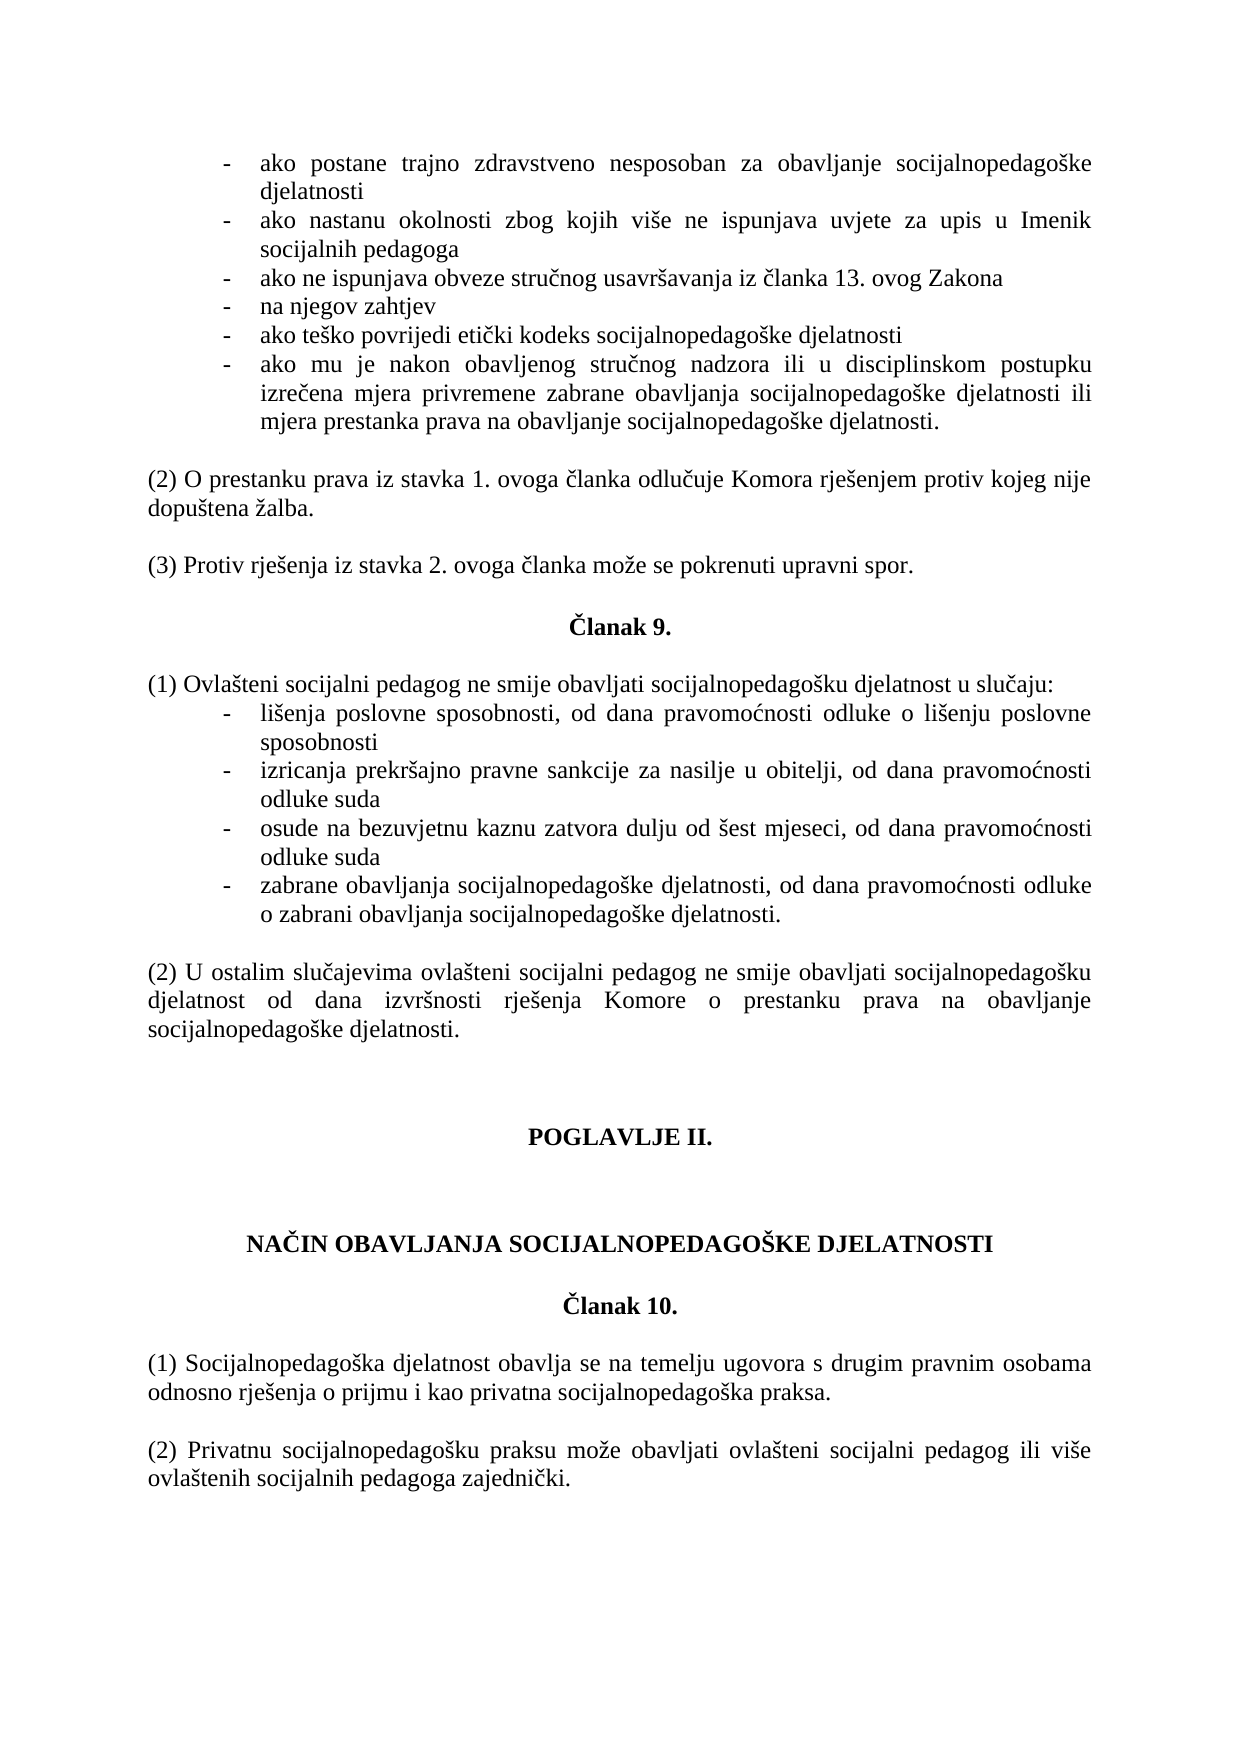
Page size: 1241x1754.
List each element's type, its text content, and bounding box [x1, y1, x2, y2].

text (3) Protiv rješenja iz stavka 2. ovoga članka može se pokrenuti upravni spor. [148, 550, 1093, 579]
subtitle Članak 9. [148, 612, 1093, 641]
list ako nastanu okolnosti zbog kojih više ne ispunjava uvjete za upis u Imenik socijalnih pedagoga [223, 205, 1093, 263]
subtitle Članak 10. [148, 1291, 1093, 1320]
list ako teško povrijedi etički kodeks socijalnopedagoške djelatnosti [223, 320, 1093, 349]
list ako mu je nakon obavljenog stručnog nadzora ili u disciplinskom postupku izrečena mjera privremene zabrane obavljanja socijalnopedagoške djelatnosti ili mjera prestanka prava na obavljanje socijalnopedagoške djelatnosti. [223, 349, 1093, 435]
list izricanja prekršajno pravne sankcije za nasilje u obitelji, od dana pravomoćnosti odluke suda [223, 756, 1093, 813]
list ako postane trajno zdravstveno nesposoban za obavljanje socijalnopedagoške djelatnosti [223, 148, 1093, 205]
subtitle NAČIN OBAVLJANJA SOCIJALNOPEDAGOŠKE DJELATNOSTI [148, 1229, 1093, 1258]
list zabrane obavljanja socijalnopedagoške djelatnosti, od dana pravomoćnosti odluke o zabrani obavljanja socijalnopedagoške djelatnosti. [223, 871, 1093, 928]
list na njegov zahtjev [223, 291, 1093, 320]
text (2) Privatnu socijalnopedagošku praksu može obavljati ovlašteni socijalni pedagog ili više ovlaštenih socijalnih pedagoga zajednički. [148, 1435, 1093, 1492]
subtitle POGLAVLJE II. [148, 1122, 1093, 1151]
list ako ne ispunjava obveze stručnog usavršavanja iz članka 13. ovog Zakona [223, 263, 1093, 291]
list lišenja poslovne sposobnosti, od dana pravomoćnosti odluke o lišenju poslovne sposobnosti [223, 698, 1093, 756]
text (2) U ostalim slučajevima ovlašteni socijalni pedagog ne smije obavljati socijalnopedagošku djelatnost od dana izvršnosti rješenja Komore o prestanku prava na obavljanje socijalnopedagoške djelatnosti. [148, 957, 1093, 1043]
list osude na bezuvjetnu kaznu zatvora dulju od šest mjeseci, od dana pravomoćnosti odluke suda [223, 813, 1093, 871]
text (1) Ovlašteni socijalni pedagog ne smije obavljati socijalnopedagošku djelatnost u slučaju: [148, 669, 1093, 698]
text (1) Socijalnopedagoška djelatnost obavlja se na temelju ugovora s drugim pravnim osobama odnosno rješenja o prijmu i kao privatna socijalnopedagoška praksa. [148, 1348, 1093, 1406]
text (2) O prestanku prava iz stavka 1. ovoga članka odlučuje Komora rješenjem protiv kojeg nije dopuštena žalba. [148, 464, 1093, 521]
